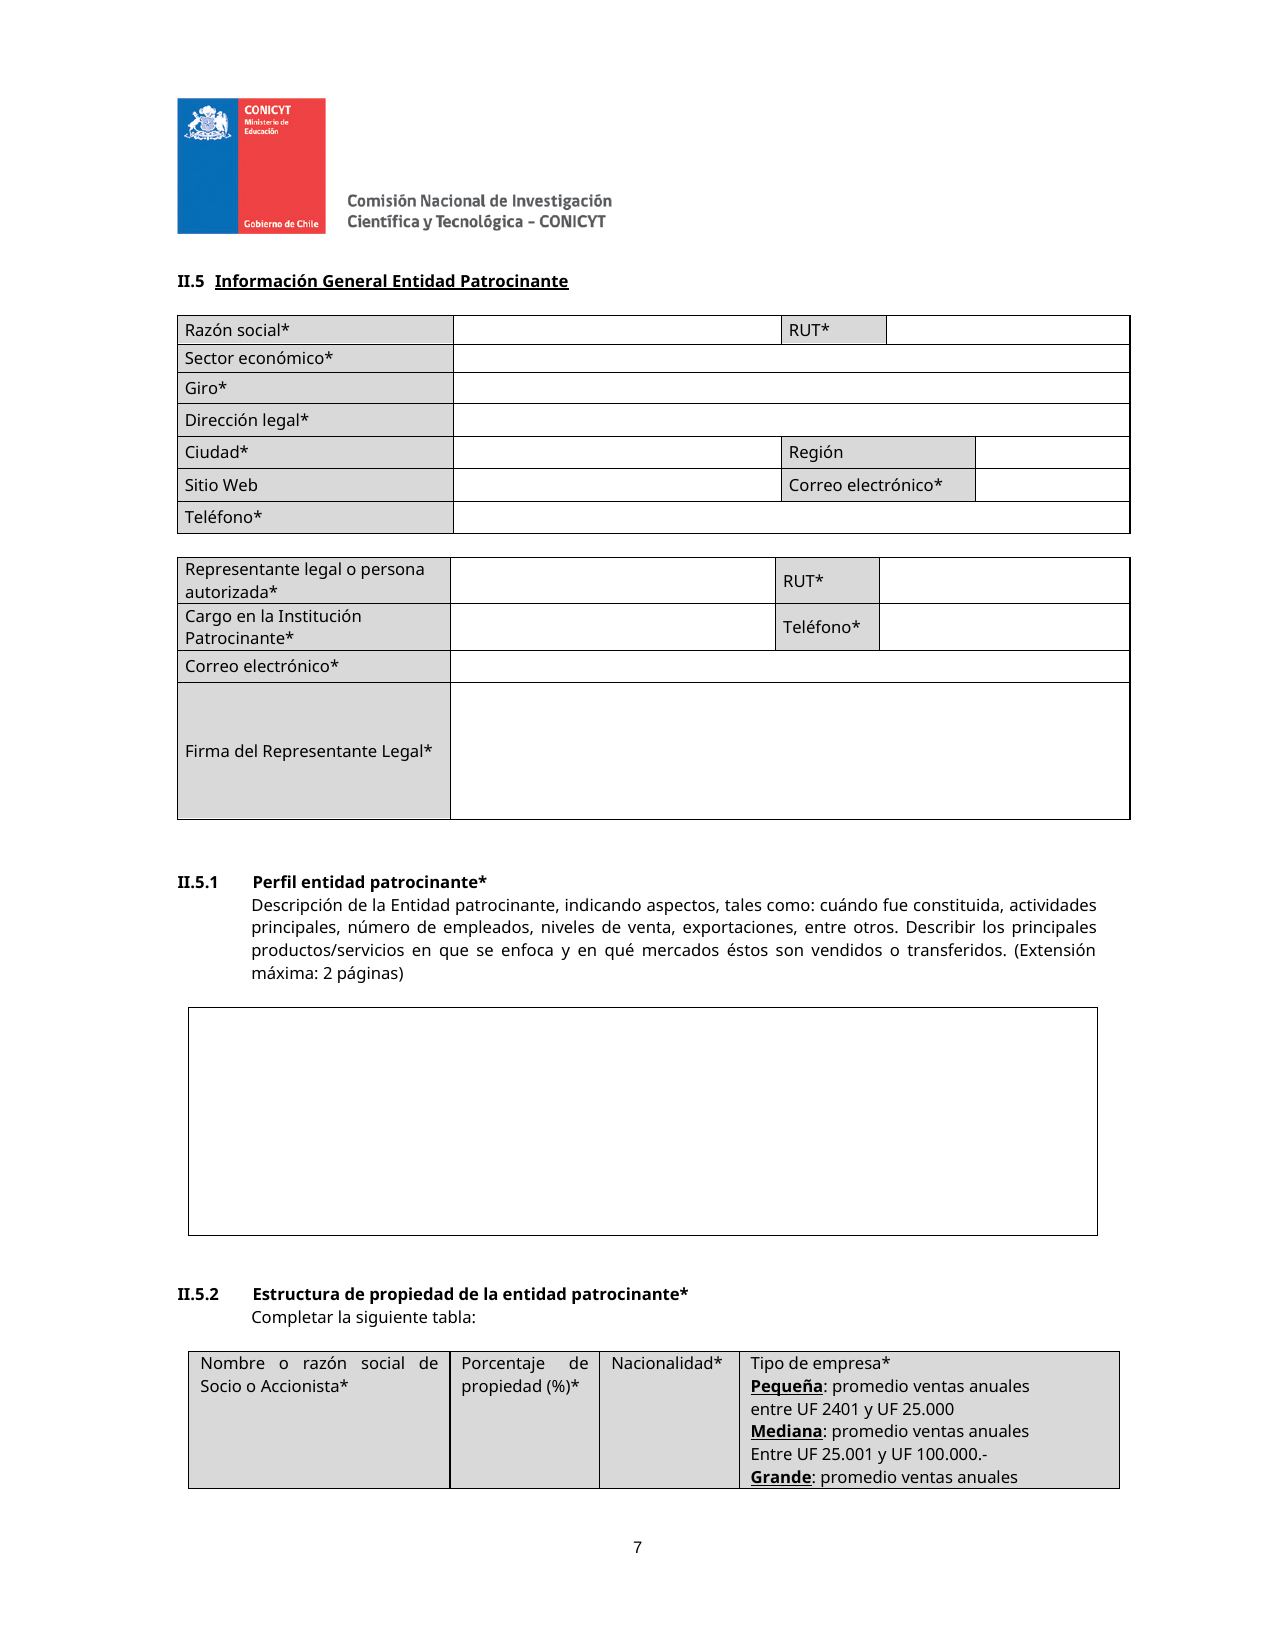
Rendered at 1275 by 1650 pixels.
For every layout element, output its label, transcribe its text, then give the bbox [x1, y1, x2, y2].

table_header Nacionalidad* [600, 1352, 739, 1488]
subtitle Información General Entidad Patrocinante [177, 269, 1098, 292]
table_cell [451, 604, 775, 650]
table_cell Región [782, 437, 975, 468]
table_cell [454, 469, 781, 501]
table_header [189, 1008, 1097, 1235]
table_cell Teléfono* [776, 604, 879, 650]
table_cell Firma del Representante Legal* [178, 683, 450, 818]
table_header Porcentaje de propiedad (%)* [451, 1352, 599, 1488]
picture [177, 98, 620, 234]
table_header [887, 316, 1129, 343]
table_cell Sitio Web [178, 469, 453, 501]
table_cell [451, 651, 1129, 682]
table_cell [454, 404, 1129, 436]
table_header RUT* [776, 558, 879, 603]
table_header Razón social* [178, 316, 453, 343]
table_cell Dirección legal* [178, 404, 453, 436]
table_header Representante legal o persona autorizada* [178, 558, 450, 603]
table_cell Correo electrónico* [178, 651, 450, 682]
table_header [451, 558, 775, 603]
table_cell [454, 345, 1129, 372]
table_cell [454, 502, 1129, 533]
table_header [454, 316, 781, 343]
table_cell [454, 437, 781, 468]
table_cell Teléfono* [178, 502, 453, 533]
table_cell [976, 437, 1129, 468]
text Descripción de la Entidad patrocinante, indicando aspectos, tales como: cuándo fue constituida, actividades principales, número de empleados, niveles de venta, exportaciones, entre otros. Describir los principales productos/servicios en que se enfoca y en qué mercados éstos son vendidos o transferidos. (Extensión máxima: 2 páginas) [177, 893, 1098, 984]
table_header Nombre o razón social de Socio o Accionista* [189, 1352, 449, 1488]
table_cell Correo electrónico* [782, 469, 975, 501]
table_cell [451, 683, 1129, 818]
subtitle Perfil entidad patrocinante* [177, 871, 1098, 893]
table_cell Sector económico* [178, 345, 453, 372]
table_header [880, 558, 1129, 603]
table_cell Cargo en la Institución Patrocinante* [178, 604, 450, 650]
table_cell [880, 604, 1129, 650]
table_cell [454, 373, 1129, 403]
table_cell [976, 469, 1129, 501]
subtitle Estructura de propiedad de la entidad patrocinante* [177, 1283, 1098, 1306]
text Completar la siguiente tabla: [177, 1306, 1098, 1328]
table_header RUT* [782, 316, 886, 343]
table_cell Ciudad* [178, 437, 453, 468]
table_cell Giro* [178, 373, 453, 403]
